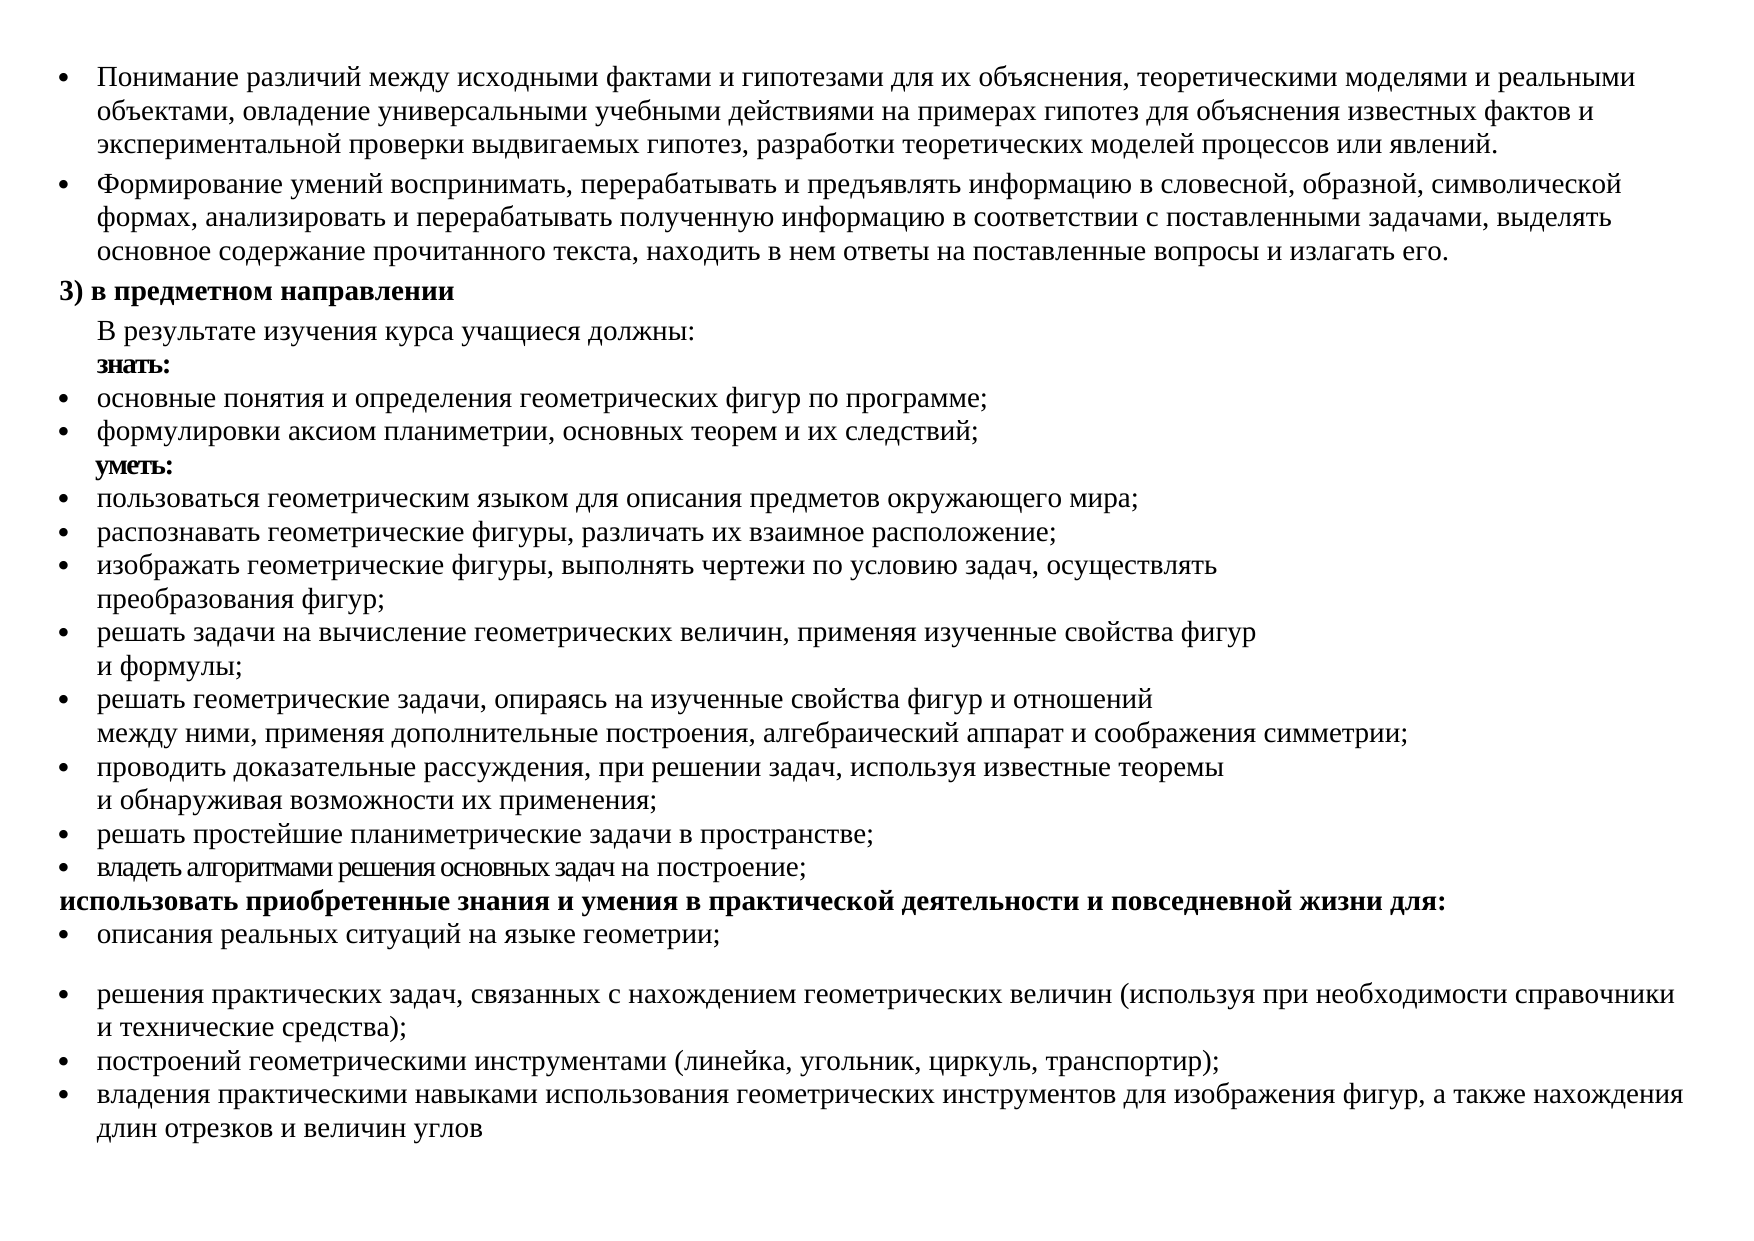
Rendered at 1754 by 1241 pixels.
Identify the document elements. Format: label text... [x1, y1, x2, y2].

list решать геометрические задачи, опираясь на изученные свойства фигур и отношений между ними, применяя дополнительные построения, алгебраический аппарат и соображения симметрии; [59, 682, 1695, 749]
text уметь: [95, 447, 1695, 480]
list владения практическими навыками использования геометрических инструментов для изображения фигур, а также нахождения длин отрезков и величин углов [59, 1076, 1695, 1143]
text 3) в предметном направлении [59, 273, 1695, 306]
list решать задачи на вычисление геометрических величин, применяя изученные свойства фигур и формулы; [59, 614, 1695, 682]
list Формирование умений воспринимать, перерабатывать и предъявлять информацию в словесной, образной, символической формах, анализировать и перерабатывать полученную информацию в соответствии с поставленными задачами, выделять основное содержание прочитанного текста, находить в нем ответы на поставленные вопросы и излагать его. [59, 166, 1695, 267]
list пользоваться геометрическим языком для описания предметов окружающего мира; [59, 480, 1695, 514]
text использовать приобретенные знания и умения в практической деятельности и повседневной жизни для: [59, 883, 1695, 916]
list распознавать геометрические фигуры, различать их взаимное расположение; [59, 514, 1695, 547]
text В результате изучения курса учащиеся должны: [97, 313, 1695, 346]
list описания реальных ситуаций на языке геометрии; [59, 916, 1695, 950]
list основные понятия и определения геометрических фигур по программе; [59, 380, 1695, 413]
list проводить доказательные рассуждения, при решении задач, используя известные теоремы и обнаруживая возможности их применения; [59, 749, 1695, 816]
list решать простейшие планиметрические задачи в пространстве; [59, 816, 1695, 849]
text знать: [97, 346, 1695, 380]
list Понимание различий между исходными фактами и гипотезами для их объяснения, теоретическими моделями и реальными объектами, овладение универсальными учебными действиями на примерах гипотез для объяснения известных фактов и экспериментальной проверки выдвигаемых гипотез, разработки теоретических моделей процессов или явлений. [59, 59, 1695, 160]
list изображать геометрические фигуры, выполнять чертежи по условию задач, осуществлять преобразования фигур; [59, 547, 1695, 614]
list формулировки аксиом планиметрии, основных теорем и их следствий; [59, 413, 1695, 447]
list решения практических задач, связанных с нахождением геометрических величин (используя при необходимости справочники и технические средства); [59, 976, 1695, 1043]
list владеть алгоритмами решения основных задач на построение; [59, 849, 1695, 883]
list построений геометрическими инструментами (линейка, угольник, циркуль, транспортир); [59, 1043, 1695, 1076]
